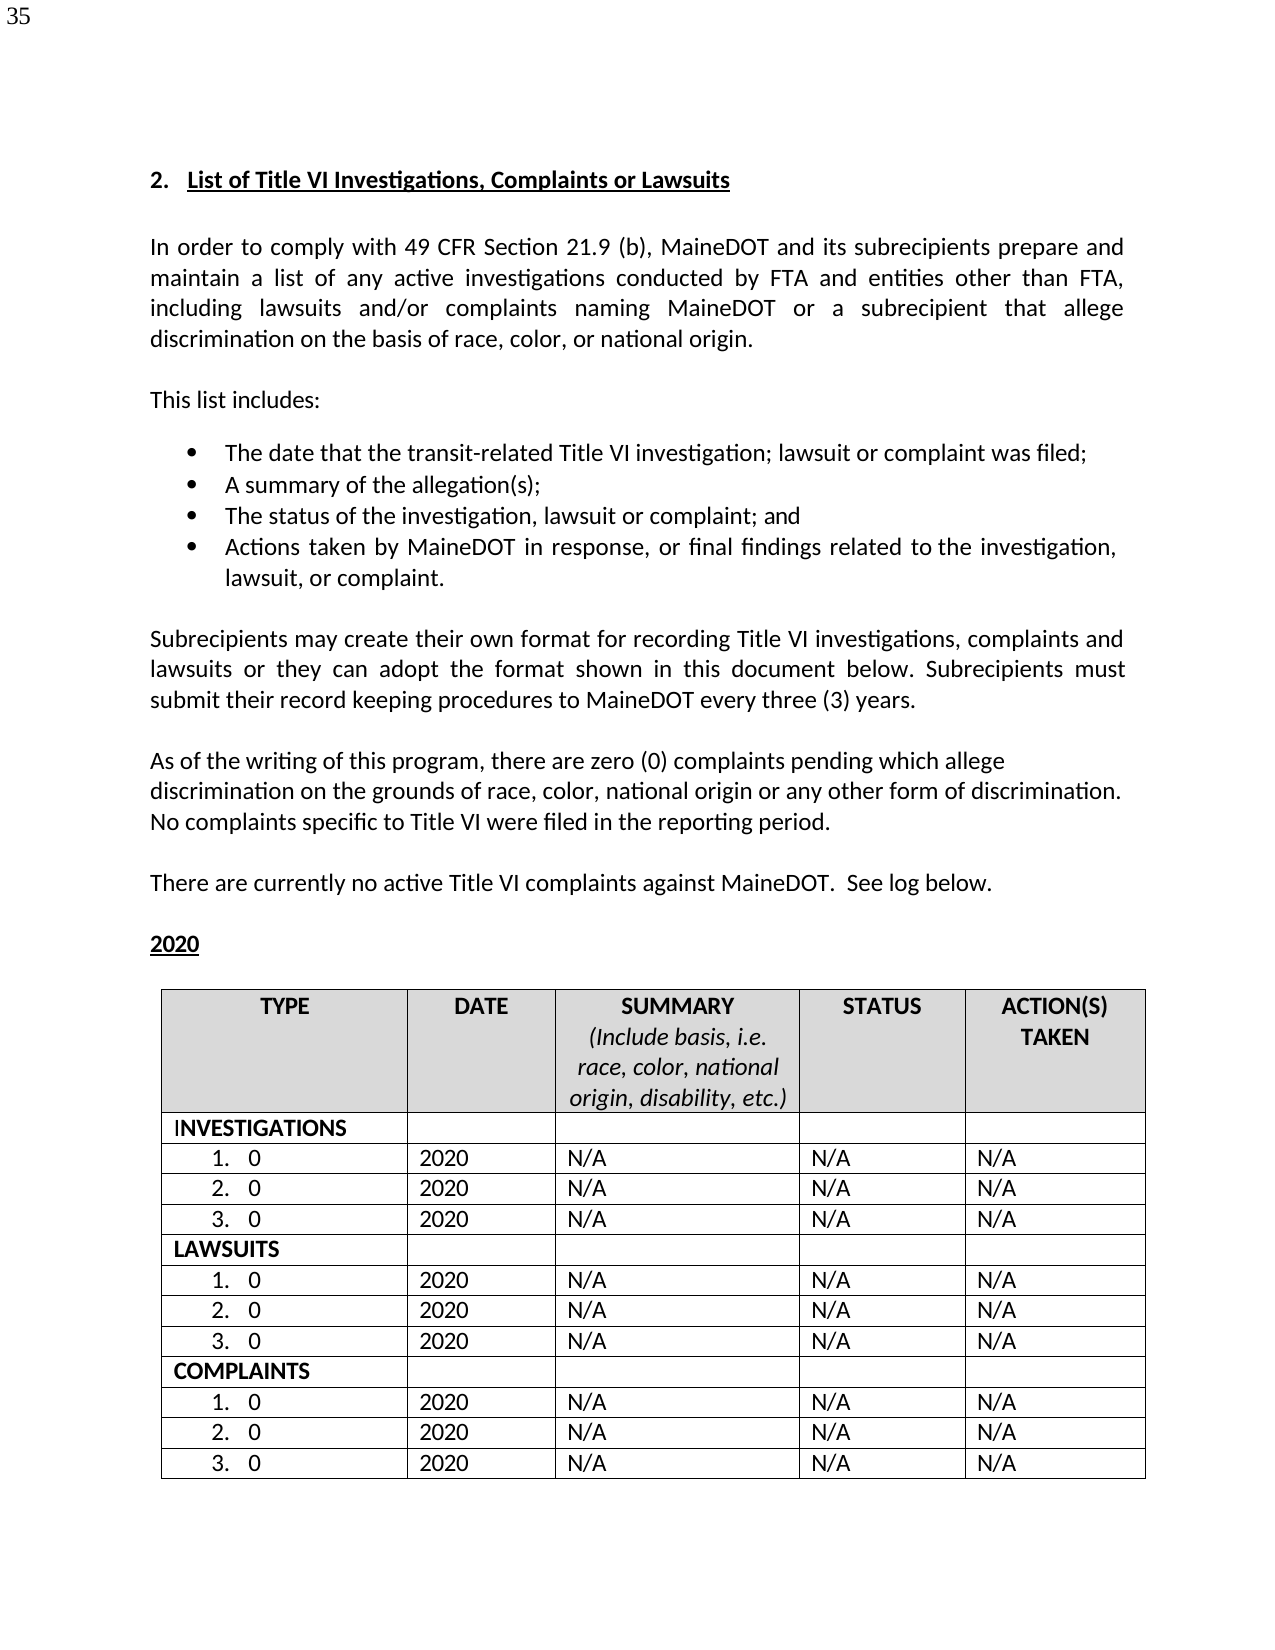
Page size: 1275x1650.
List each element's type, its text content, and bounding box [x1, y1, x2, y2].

table_cell [800, 1235, 965, 1265]
table_cell 2. 0 [162, 1418, 407, 1447]
list The status of the investigation, lawsuit or complaint; and [187, 499, 1223, 531]
list The date that the transit-related Title VI investigation; lawsuit or complaint was filed; [187, 437, 1223, 467]
table_cell 2020 [408, 1205, 555, 1234]
table_cell 3. 0 [162, 1327, 407, 1356]
table_cell N/A [966, 1449, 1145, 1478]
table_cell N/A [556, 1174, 799, 1204]
table_cell N/A [800, 1205, 965, 1234]
table_cell N/A [556, 1327, 799, 1356]
table_cell N/A [800, 1449, 965, 1478]
table_cell N/A [800, 1296, 965, 1326]
table_cell 2020 [408, 1174, 555, 1204]
table_header STATUS [800, 990, 965, 1112]
table_cell 2020 [408, 1266, 555, 1295]
table_cell 1. 0 [162, 1388, 407, 1417]
text As of the writing of this program, there are zero (0) complaints pending which allege discrimination on the grounds of race, color, national origin or any other form of discrimination. No complaints specific to Title VI were filed in the reporting period. [150, 745, 1126, 836]
table_cell N/A [556, 1418, 799, 1447]
table_cell N/A [966, 1205, 1145, 1234]
table_cell 2. 0 [162, 1174, 407, 1204]
table_cell N/A [800, 1174, 965, 1204]
table_header ACTION(S) TAKEN [966, 990, 1145, 1112]
table_cell N/A [966, 1327, 1145, 1356]
table_cell [556, 1235, 799, 1265]
table_cell N/A [966, 1296, 1145, 1326]
table_cell INVESTIGATIONS [162, 1113, 407, 1143]
table_cell 2. 0 [162, 1296, 407, 1326]
table_cell 2020 [408, 1418, 555, 1447]
table_cell [966, 1235, 1145, 1265]
table_cell 2020 [408, 1296, 555, 1326]
table_cell N/A [966, 1144, 1145, 1173]
table_cell [800, 1113, 965, 1143]
table_cell 2020 [408, 1449, 555, 1478]
table_cell N/A [556, 1266, 799, 1295]
table_cell N/A [556, 1388, 799, 1417]
table_cell N/A [800, 1144, 965, 1173]
table_cell N/A [800, 1266, 965, 1295]
table_cell 2020 [408, 1388, 555, 1417]
text Subrecipients may create their own format for recording Title VI investigations, complaints and lawsuits or they can adopt the format shown in this document below. Subrecipients must submit their record keeping procedures to MaineDOT every three (3) years. [150, 623, 1126, 714]
table_header TYPE [162, 990, 407, 1112]
table_cell N/A [800, 1327, 965, 1356]
table_cell N/A [556, 1144, 799, 1173]
table_cell LAWSUITS [162, 1235, 407, 1265]
table_cell [800, 1357, 965, 1387]
table_header SUMMARY (Include basis, i.e. race, color, national origin, disability, etc.) [556, 990, 799, 1112]
text There are currently no active Title VI complaints against MaineDOT. See log below. [150, 867, 1223, 898]
list A summary of the allegation(s); [187, 468, 1223, 499]
table_cell 1. 0 [162, 1144, 407, 1173]
table_cell N/A [556, 1296, 799, 1326]
table_cell 3. 0 [162, 1205, 407, 1234]
table_cell N/A [800, 1388, 965, 1417]
table_cell 2020 [408, 1144, 555, 1173]
table_cell [408, 1113, 555, 1143]
table_cell 1. 0 [162, 1266, 407, 1295]
table_cell [408, 1357, 555, 1387]
table_cell N/A [556, 1449, 799, 1478]
text In order to comply with 49 CFR Section 21.9 (b), MaineDOT and its subrecipients prepare and maintain a list of any active investigations conducted by FTA and entities other than FTA, including lawsuits and/or complaints naming MaineDOT or a subrecipient that allege discrimination on the basis of race, color, or national origin. [150, 231, 1126, 353]
table_cell 3. 0 [162, 1449, 407, 1478]
table_header DATE [408, 990, 555, 1112]
table_cell [966, 1357, 1145, 1387]
table_cell N/A [966, 1174, 1145, 1204]
table_cell N/A [966, 1388, 1145, 1417]
table_cell N/A [966, 1266, 1145, 1295]
table_cell [966, 1113, 1145, 1143]
table_cell [556, 1113, 799, 1143]
subtitle List of Title VI Investigations, Complaints or Lawsuits [150, 164, 1223, 194]
text 2020 [150, 928, 1223, 959]
table_cell 2020 [408, 1327, 555, 1356]
table_cell [408, 1235, 555, 1265]
table_cell N/A [966, 1418, 1145, 1447]
text This list includes: [150, 384, 1223, 414]
list Actions taken by MaineDOT in response, or final findings related to the investigation, lawsuit, or complaint. [187, 531, 1126, 592]
table_cell N/A [556, 1205, 799, 1234]
table_cell [556, 1357, 799, 1387]
table_cell COMPLAINTS [162, 1357, 407, 1387]
table_cell N/A [800, 1418, 965, 1447]
